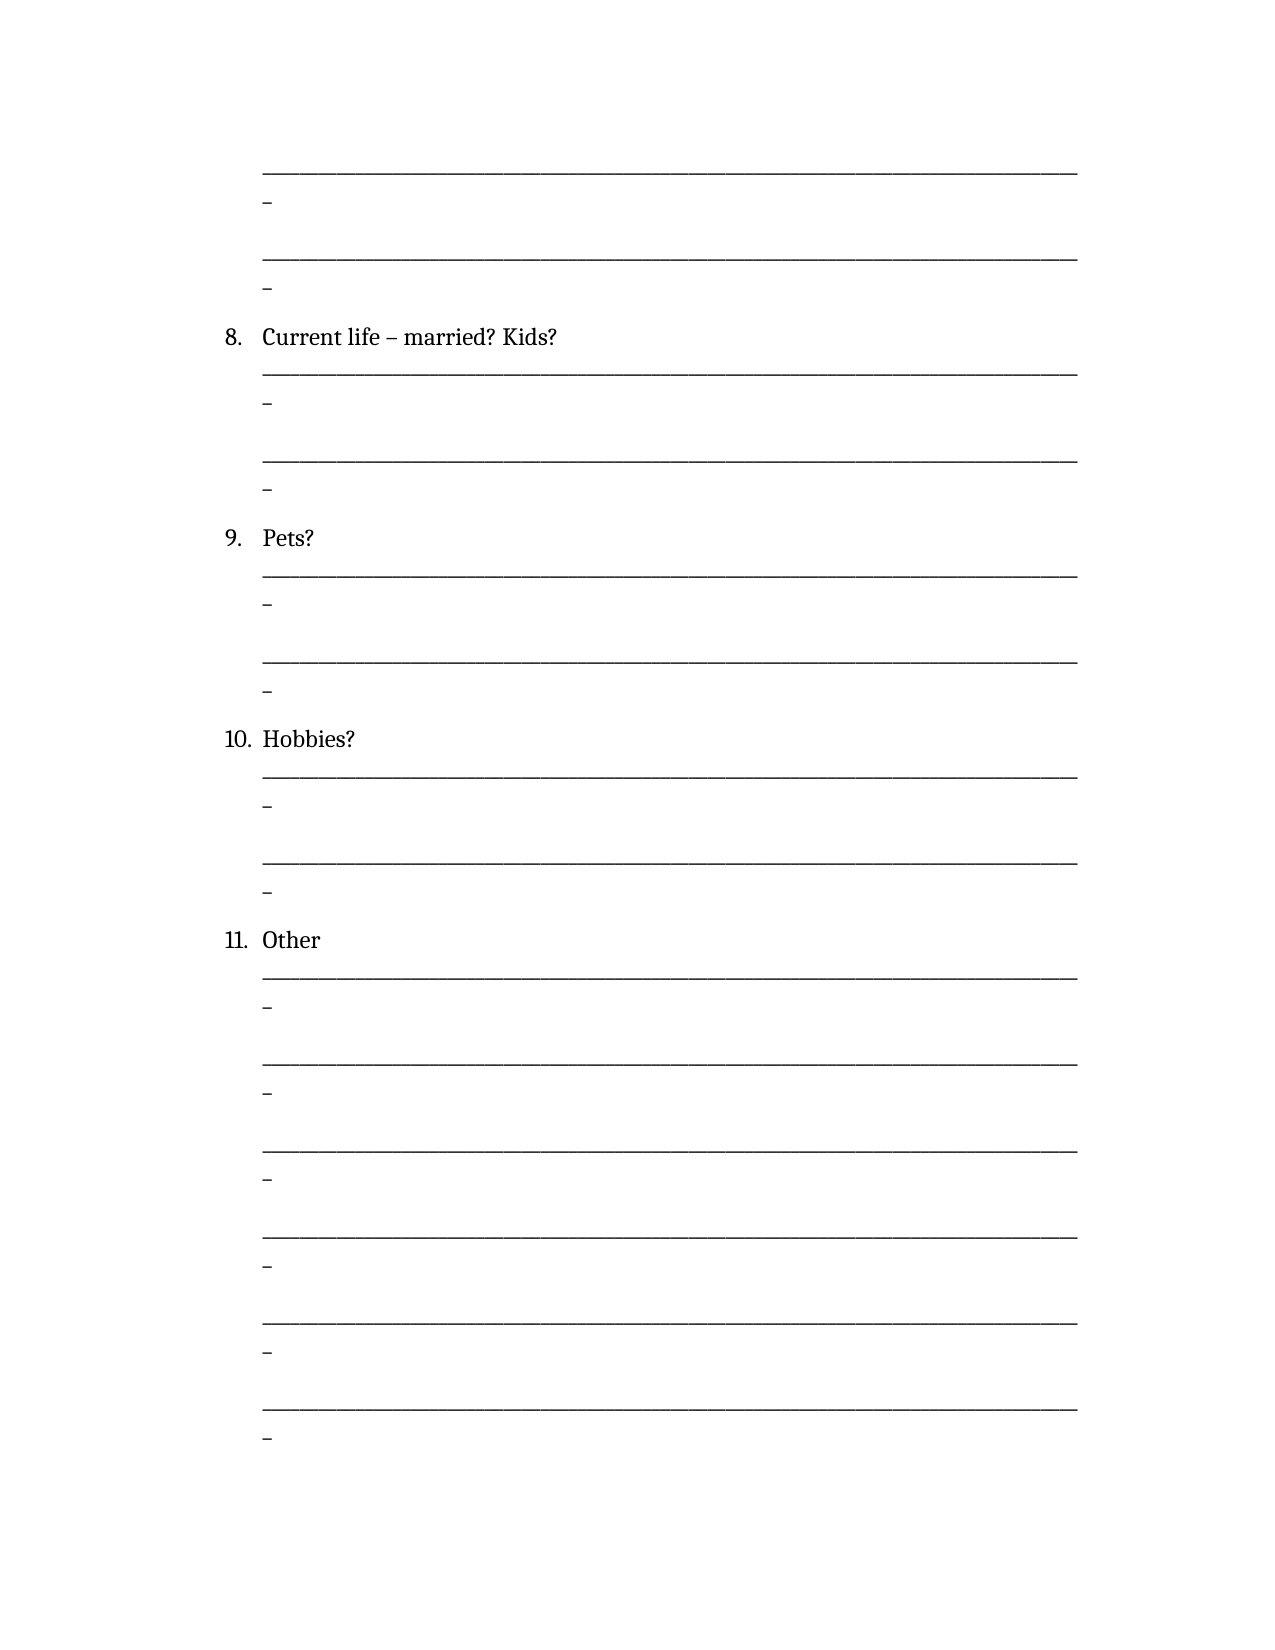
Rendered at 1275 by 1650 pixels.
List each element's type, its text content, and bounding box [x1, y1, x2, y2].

list _________________________________________________________________________________________ [262, 1127, 1087, 1185]
list Other [225, 926, 1087, 955]
list _________________________________________________________________________________________ [262, 1041, 1087, 1099]
list Pets? [225, 524, 1087, 552]
list Current life – married? Kids? [225, 322, 1087, 351]
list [262, 1300, 1087, 1357]
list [262, 236, 1087, 294]
list _________________________________________________________________________________________ [262, 955, 1087, 1012]
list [262, 1386, 1087, 1444]
list Hobbies? [225, 725, 1087, 754]
list _________________________________________________________________________________________ [262, 754, 1087, 811]
list _________________________________________________________________________________________ [262, 552, 1087, 610]
list _________________________________________________________________________________________ [262, 351, 1087, 409]
list _________________________________________________________________________________________ [262, 1214, 1087, 1271]
list _________________________________________________________________________________________ [262, 437, 1087, 495]
list _________________________________________________________________________________________ [262, 840, 1087, 897]
list _________________________________________________________________________________________ [262, 639, 1087, 696]
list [262, 150, 1087, 207]
